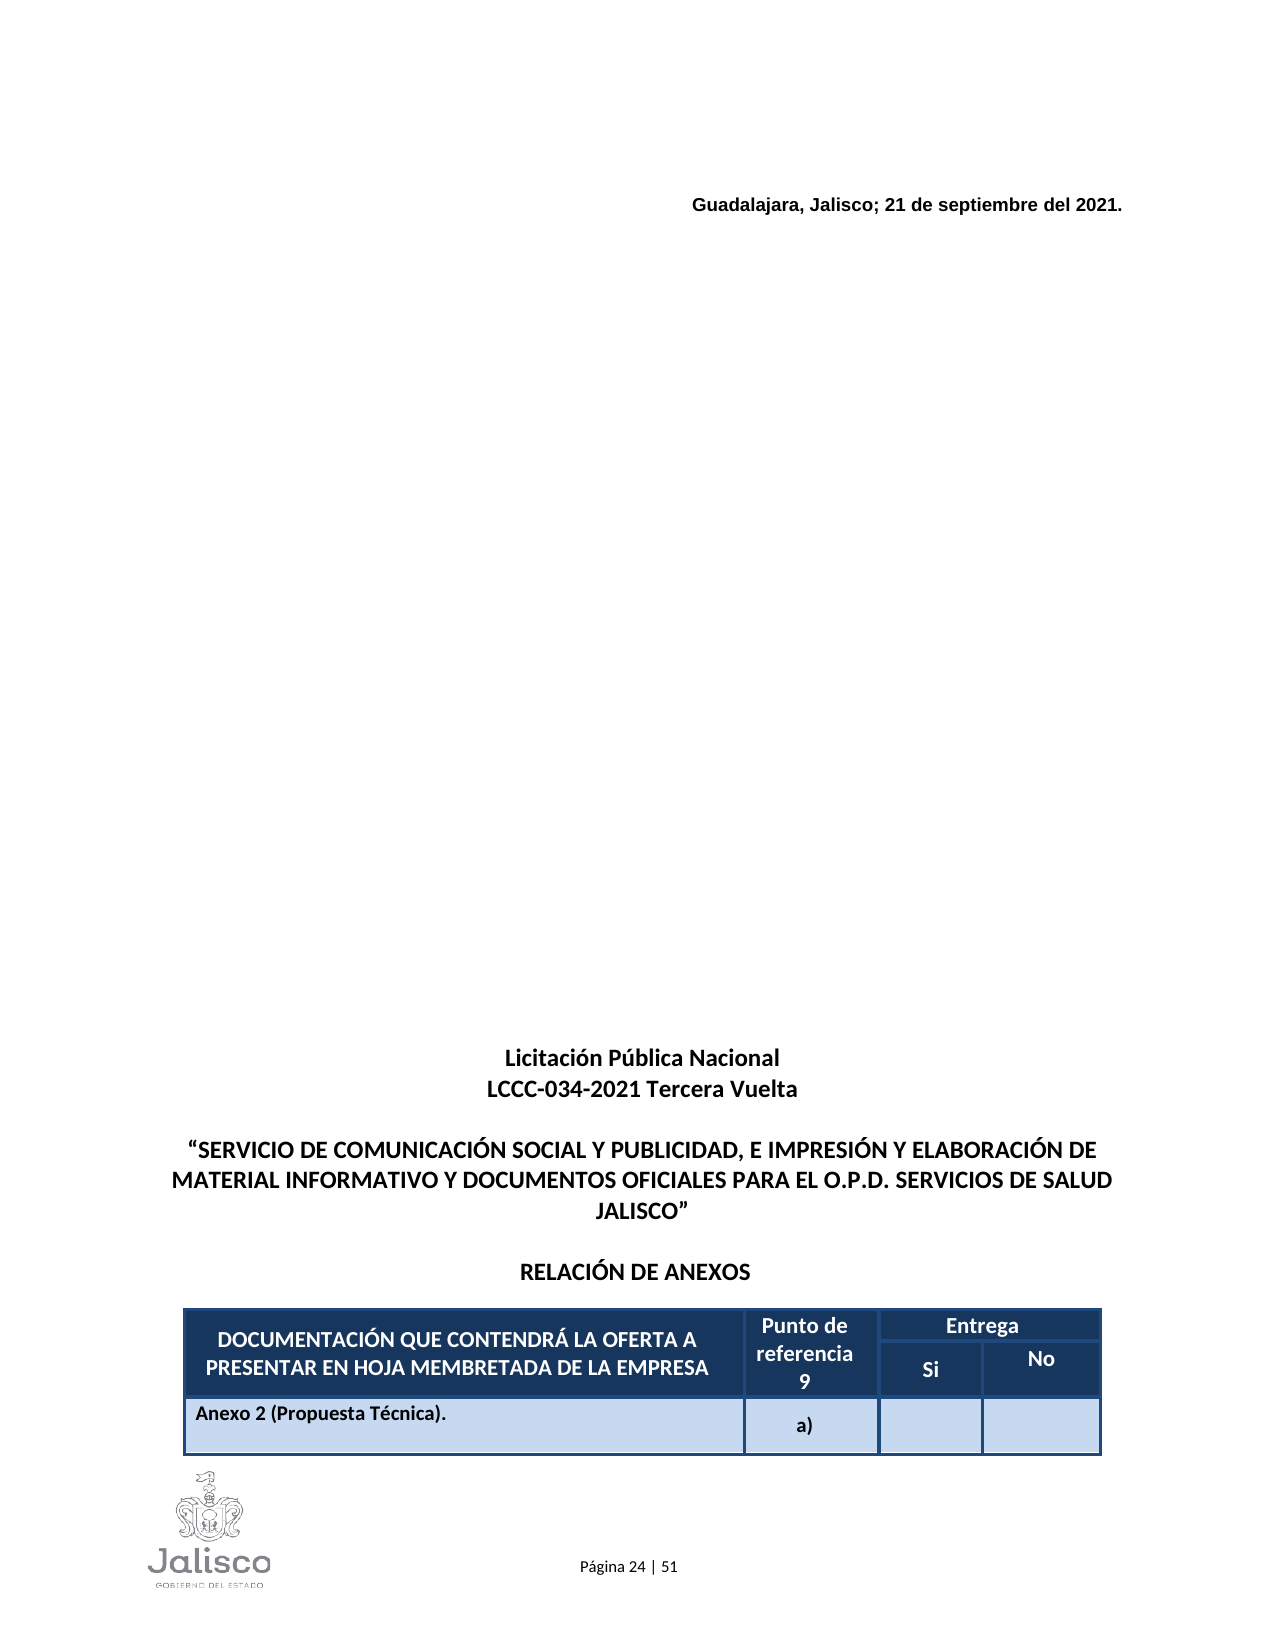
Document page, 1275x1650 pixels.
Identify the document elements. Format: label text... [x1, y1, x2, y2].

table_header DOCUMENTACIÓN QUE CONTENDRÁ LA OFERTA A PRESENTAR EN HOJA MEMBRETADA DE LA EMPRESA [186, 1311, 743, 1395]
text Guadalajara, Jalisco; 21 de septiembre del 2021. [148, 193, 1122, 215]
text Licitación Pública Nacional [148, 1042, 1137, 1073]
picture [147, 1471, 271, 1588]
table_cell [881, 1399, 981, 1452]
text LCCC-034-2021 Tercera Vuelta [148, 1073, 1137, 1103]
table_cell Anexo 2 (Propuesta Técnica). [186, 1399, 743, 1452]
table_cell Si [881, 1343, 981, 1395]
table_cell a) [746, 1399, 877, 1452]
table_cell No [984, 1343, 1099, 1395]
table_cell [984, 1399, 1099, 1452]
table_header Entrega [881, 1311, 1099, 1339]
text “SERVICIO DE COMUNICACIÓN SOCIAL Y PUBLICIDAD, E IMPRESIÓN Y ELABORACIÓN DE MATERIAL INFORMATIVO Y DOCUMENTOS OFICIALES PARA EL O.P.D. SERVICIOS DE SALUD JALISCO” [148, 1134, 1137, 1226]
text RELACIÓN DE ANEXOS [148, 1256, 1122, 1287]
table_header Punto de referencia 9 [746, 1311, 877, 1395]
